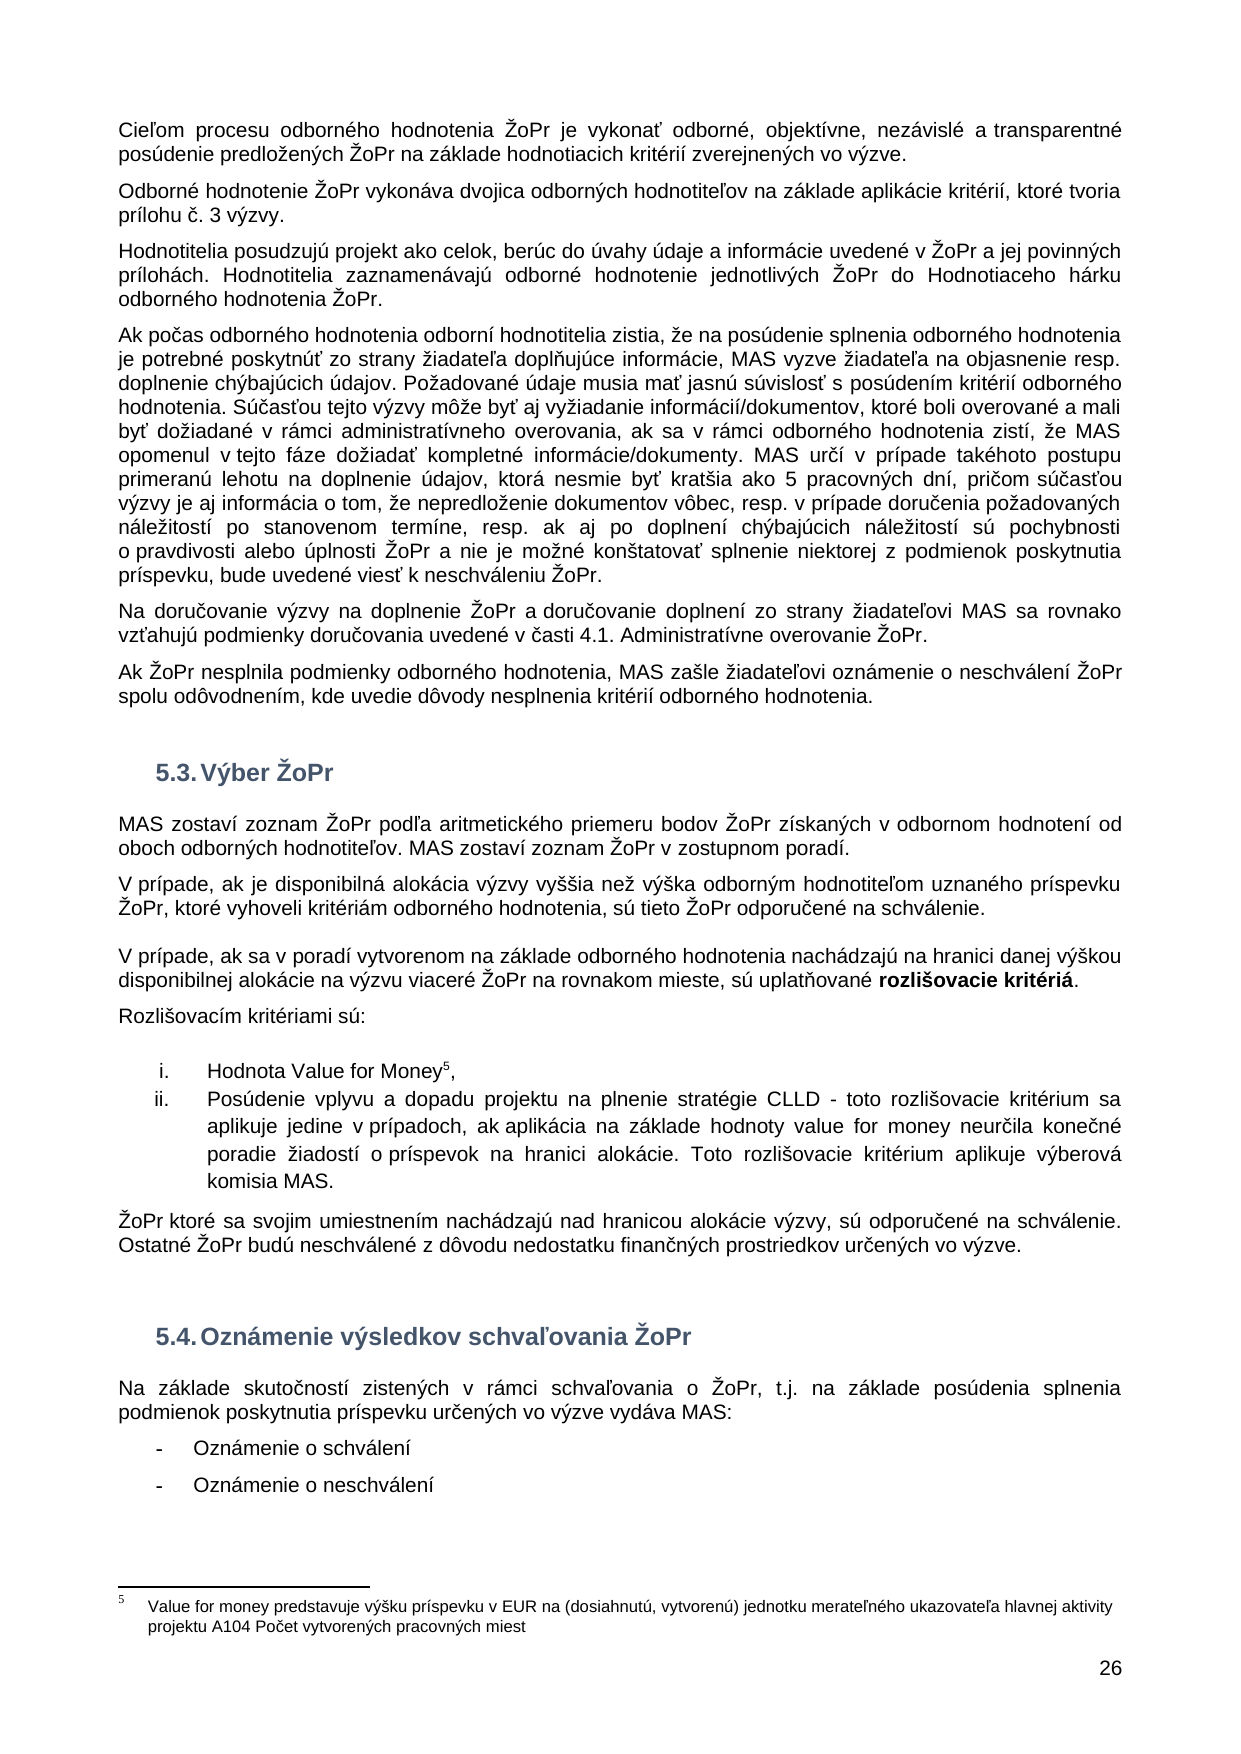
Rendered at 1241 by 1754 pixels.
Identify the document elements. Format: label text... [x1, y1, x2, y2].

text Hodnotitelia posudzujú projekt ako celok, berúc do úvahy údaje a informácie uvedené v ŽoPr a jej povinných prílohách. Hodnotitelia zaznamenávajú odborné hodnotenie jednotlivých ŽoPr do Hodnotiaceho hárku odborného hodnotenia ŽoPr. [118, 239, 1122, 311]
text Odborné hodnotenie ŽoPr vykonáva dvojica odborných hodnotiteľov na základe aplikácie kritérií, ktoré tvoria prílohu č. 3 výzvy. [118, 178, 1122, 226]
text Cieľom procesu odborného hodnotenia ŽoPr je vykonať odborné, objektívne, nezávislé a transparentné posúdenie predložených ŽoPr na základe hodnotiacich kritérií zverejnených vo výzve. [118, 118, 1122, 166]
text MAS zostaví zoznam ŽoPr podľa aritmetického priemeru bodov ŽoPr získaných v odbornom hodnotení od oboch odborných hodnotiteľov. MAS zostaví zoznam ŽoPr v zostupnom poradí. [118, 811, 1122, 859]
list Posúdenie vplyvu a dopadu projektu na plnenie stratégie CLLD - toto rozlišovacie kritérium sa aplikuje jedine v prípadoch, ak aplikácia na základe hodnoty value for money neurčila konečné poradie žiadostí o príspevok na hranici alokácie. Toto rozlišovacie kritérium aplikuje výberová komisia MAS. [169, 1087, 1122, 1193]
text Na doručovanie výzvy na doplnenie ŽoPr a doručovanie doplnení zo strany žiadateľovi MAS sa rovnako vzťahujú podmienky doručovania uvedené v časti 4.1. Administratívne overovanie ŽoPr. [118, 599, 1122, 647]
text V prípade, ak sa v poradí vytvorenom na základe odborného hodnotenia nachádzajú na hranici danej výškou disponibilnej alokácie na výzvu viaceré ŽoPr na rovnakom mieste, sú uplatňované rozlišovacie kritériá. [118, 944, 1122, 992]
list Výber ŽoPr [155, 758, 1122, 786]
text ŽoPr ktoré sa svojim umiestnením nachádzajú nad hranicou alokácie výzvy, sú odporučené na schválenie. Ostatné ŽoPr budú neschválené z dôvodu nedostatku finančných prostriedkov určených vo výzve. [118, 1209, 1122, 1257]
list Rozlišovacím kritériami sú: [118, 1004, 1122, 1028]
list Oznámenie výsledkov schvaľovania ŽoPr [155, 1322, 1122, 1351]
text Ak ŽoPr nesplnila podmienky odborného hodnotenia, MAS zašle žiadateľovi oznámenie o neschválení ŽoPr spolu odôvodnením, kde uvedie dôvody nesplnenia kritérií odborného hodnotenia. [118, 660, 1122, 708]
list V prípade, ak je disponibilná alokácia výzvy vyššia než výška odborným hodnotiteľom uznaného príspevku ŽoPr, ktoré vyhoveli kritériám odborného hodnotenia, sú tieto ŽoPr odporučené na schválenie. [118, 872, 1122, 920]
text Ak počas odborného hodnotenia odborní hodnotitelia zistia, že na posúdenie splnenia odborného hodnotenia je potrebné poskytnúť zo strany žiadateľa doplňujúce informácie, MAS vyzve žiadateľa na objasnenie resp. doplnenie chýbajúcich údajov. Požadované údaje musia mať jasnú súvislosť s posúdením kritérií odborného hodnotenia. Súčasťou tejto výzvy môže byť aj vyžiadanie informácií/dokumentov, ktoré boli overované a mali byť dožiadané v rámci administratívneho overovania, ak sa v rámci odborného hodnotenia zistí, že MAS opomenul v tejto fáze dožiadať kompletné informácie/dokumenty. MAS určí v prípade takéhoto postupu primeranú lehotu na doplnenie údajov, ktorá nesmie byť kratšia ako 5 pracovných dní, pričom súčasťou výzvy je aj informácia o tom, že nepredloženie dokumentov vôbec, resp. v prípade doručenia požadovaných náležitostí po stanovenom termíne, resp. ak aj po doplnení chýbajúcich náležitostí sú pochybnosti o pravdivosti alebo úplnosti ŽoPr a nie je možné konštatovať splnenie niektorej z podmienok poskytnutia príspevku, bude uvedené viesť k neschváleniu ŽoPr. [118, 323, 1122, 587]
list Oznámenie o schválení [156, 1436, 1122, 1460]
text Na základe skutočností zistených v rámci schvaľovania o ŽoPr, t.j. na základe posúdenia splnenia podmienok poskytnutia príspevku určených vo výzve vydáva MAS: [118, 1376, 1122, 1424]
list Oznámenie o neschválení [156, 1473, 1122, 1497]
list Hodnota Value for Money, [169, 1059, 1122, 1083]
